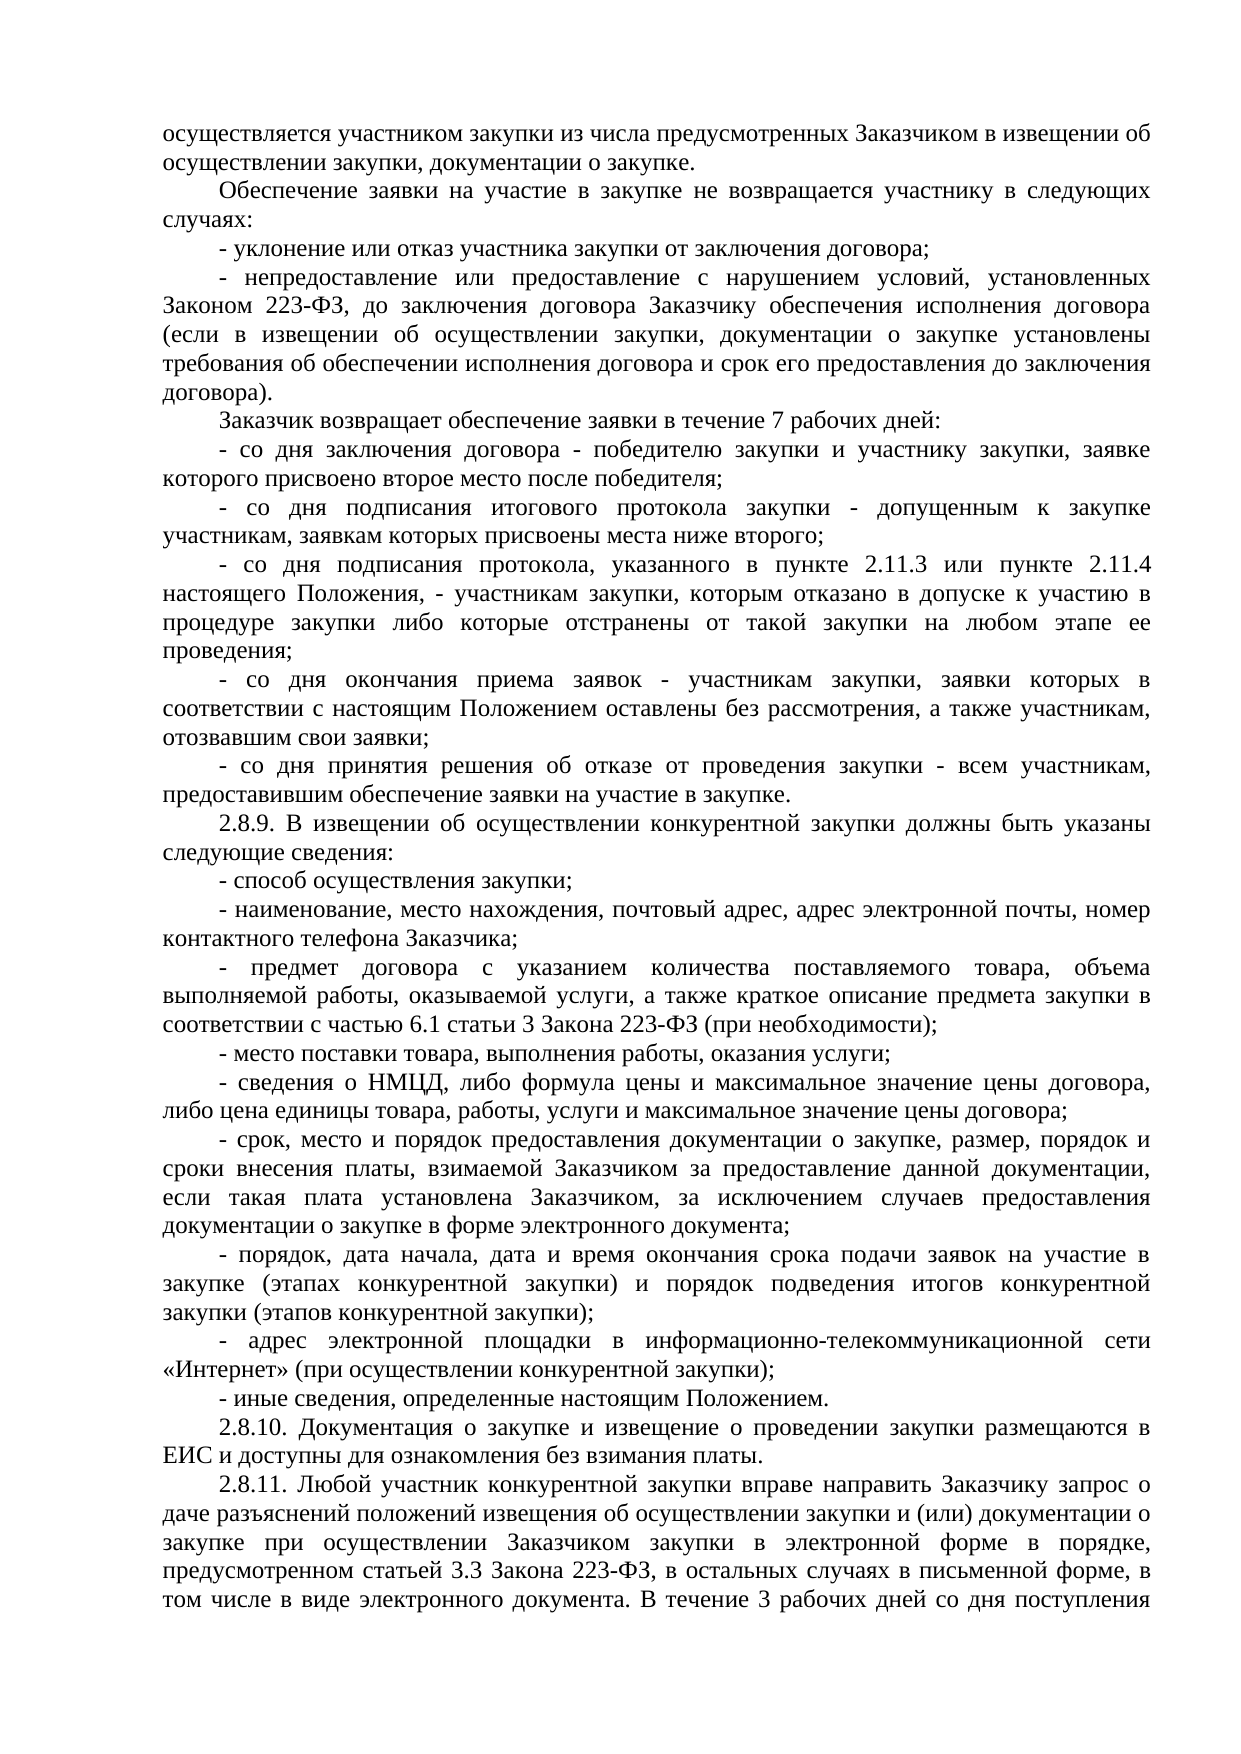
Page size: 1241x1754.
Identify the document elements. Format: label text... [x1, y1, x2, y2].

text - со дня подписания итогового протокола закупки - допущенным к закупке участникам, заявкам которых присвоены места ниже второго; [162, 492, 1152, 549]
text - уклонение или отказ участника закупки от заключения договора; [162, 233, 1152, 262]
text - срок, место и порядок предоставления документации о закупке, размер, порядок и сроки внесения платы, взимаемой Заказчиком за предоставление данной документации, если такая плата установлена Заказчиком, за исключением случаев предоставления документации о закупке в форме электронного документа; [162, 1124, 1152, 1239]
text 2.8.10. Документация о закупке и извещение о проведении закупки размещаются в ЕИС и доступны для ознакомления без взимания платы. [162, 1412, 1152, 1469]
text - непредоставление или предоставление с нарушением условий, установленных Законом 223-ФЗ, до заключения договора Заказчику обеспечения исполнения договора (если в извещении об осуществлении закупки, документации о закупке установлены требования об обеспечении исполнения договора и срок его предоставления до заключения договора). [162, 262, 1152, 406]
text - со дня принятия решения об отказе от проведения закупки - всем участникам, предоставившим обеспечение заявки на участие в закупке. [162, 751, 1152, 808]
text - место поставки товара, выполнения работы, оказания услуги; [162, 1038, 1152, 1067]
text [162, 1469, 1152, 1613]
text - иные сведения, определенные настоящим Положением. [162, 1383, 1152, 1412]
text - со дня подписания протокола, указанного в пункте 2.11.3 или пункте 2.11.4 настоящего Положения, - участникам закупки, которым отказано в допуске к участию в процедуре закупки либо которые отстранены от такой закупки на любом этапе ее проведения; [162, 549, 1152, 664]
text - со дня окончания приема заявок - участникам закупки, заявки которых в соответствии с настоящим Положением оставлены без рассмотрения, а также участникам, отозвавшим свои заявки; [162, 664, 1152, 751]
text - порядок, дата начала, дата и время окончания срока подачи заявок на участие в закупке (этапах конкурентной закупки) и порядок подведения итогов конкурентной закупки (этапов конкурентной закупки); [162, 1239, 1152, 1326]
text - наименование, место нахождения, почтовый адрес, адрес электронной почты, номер контактного телефона Заказчика; [162, 894, 1152, 952]
text Обеспечение заявки на участие в закупке не возвращается участнику в следующих случаях: [162, 176, 1152, 233]
text - предмет договора с указанием количества поставляемого товара, объема выполняемой работы, оказываемой услуги, а также краткое описание предмета закупки в соответствии с частью 6.1 статьи 3 Закона 223-ФЗ (при необходимости); [162, 952, 1152, 1038]
text - сведения о НМЦД, либо формула цены и максимальное значение цены договора, либо цена единицы товара, работы, услуги и максимальное значение цены договора; [162, 1067, 1152, 1124]
text - со дня заключения договора - победителю закупки и участнику закупки, заявке которого присвоено второе место после победителя; [162, 434, 1152, 492]
text 2.8.9. В извещении об осуществлении конкурентной закупки должны быть указаны следующие сведения: [162, 808, 1152, 866]
text Заказчик возвращает обеспечение заявки в течение 7 рабочих дней: [162, 406, 1152, 434]
text - адрес электронной площадки в информационно-телекоммуникационной сети «Интернет» (при осуществлении конкурентной закупки); [162, 1326, 1152, 1383]
text - способ осуществления закупки; [162, 866, 1152, 894]
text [162, 118, 1152, 176]
